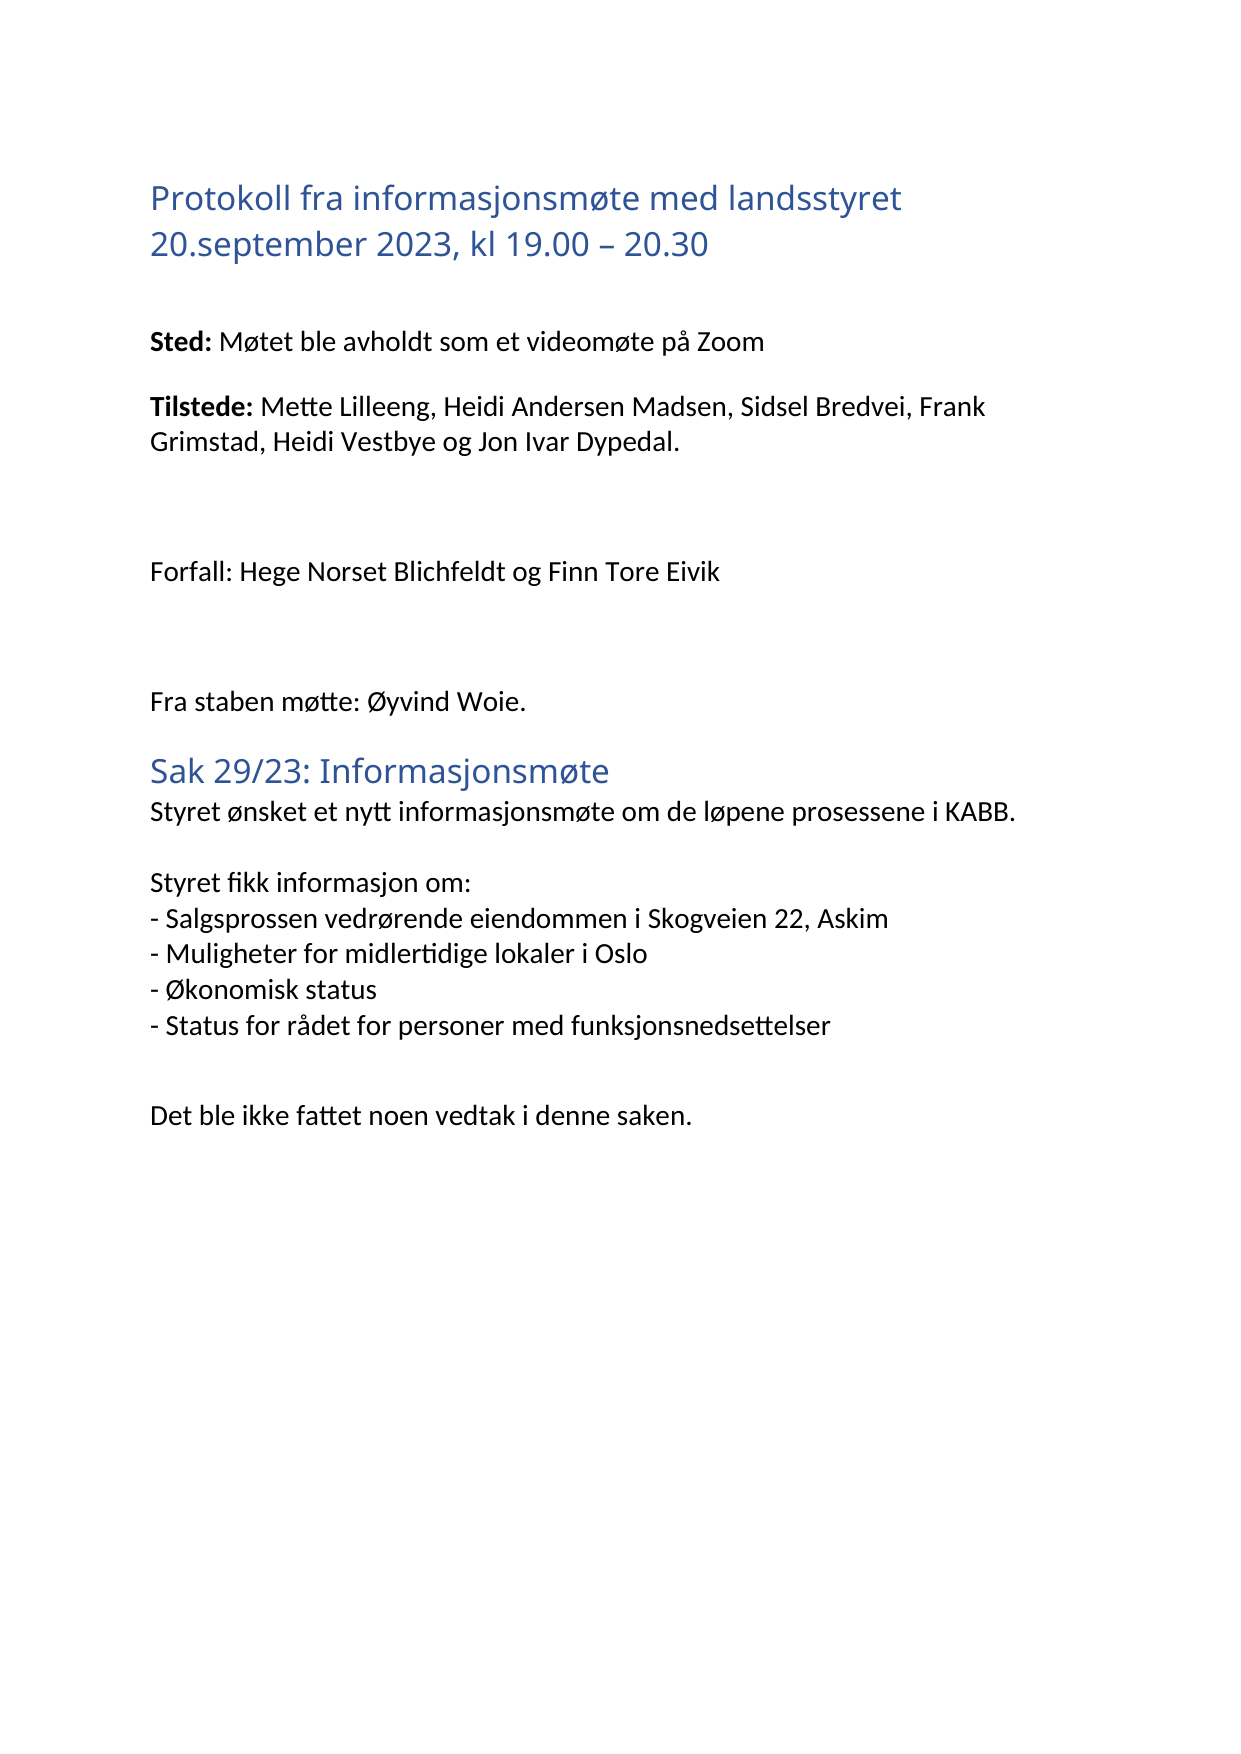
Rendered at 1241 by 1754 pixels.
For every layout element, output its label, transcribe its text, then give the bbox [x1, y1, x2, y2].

text Det ble ikke fattet noen vedtak i denne saken. [150, 1097, 1090, 1133]
text Styret ønsket et nytt informasjonsmøte om de løpene prosessene i KABB. [150, 793, 1090, 828]
subtitle Sak 29/23: Informasjonsmøte [150, 747, 1090, 793]
text - Status for rådet for personer med funksjonsnedsettelser [150, 1007, 1090, 1042]
text Fra staben møtte: Øyvind Woie. [150, 683, 1090, 718]
text Styret fikk informasjon om: [150, 864, 1090, 900]
text - Salgsprossen vedrørende eiendommen i Skogveien 22, Askim [150, 900, 1090, 935]
text Sted: Møtet ble avholdt som et videomøte på Zoom [150, 323, 1090, 359]
subtitle Protokoll fra informasjonsmøte med landsstyret 20.september 2023, kl 19.00 – 20.30 [150, 175, 1090, 266]
text Tilstede: Mette Lilleeng, Heidi Andersen Madsen, Sidsel Bredvei, Frank Grimstad, Heidi Vestbye og Jon Ivar Dypedal. [150, 388, 1090, 459]
text - Muligheter for midlertidige lokaler i Oslo [150, 935, 1090, 971]
text Forfall: Hege Norset Blichfeldt og Finn Tore Eivik [150, 553, 1090, 589]
text - Økonomisk status [150, 971, 1090, 1007]
